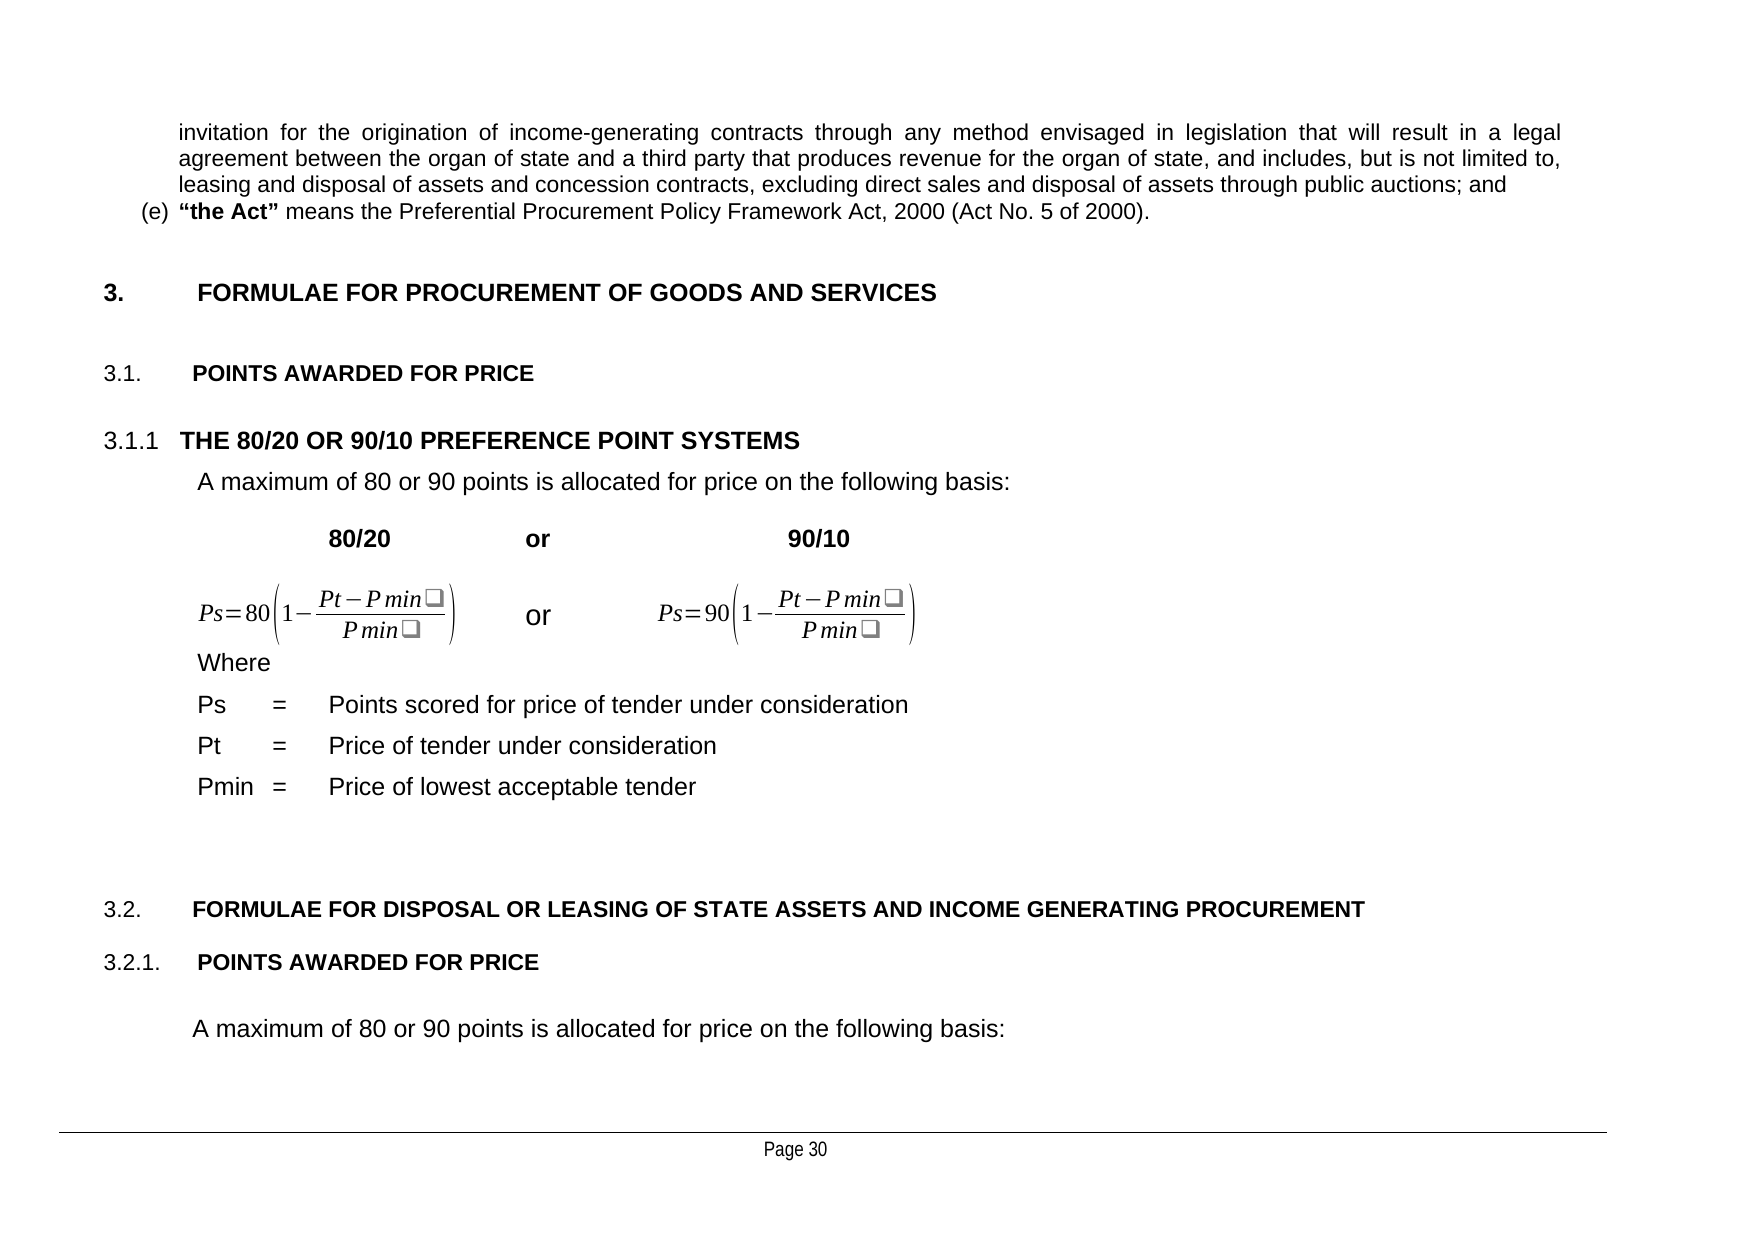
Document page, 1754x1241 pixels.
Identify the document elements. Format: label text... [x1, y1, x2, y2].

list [141, 119, 1562, 198]
text Pt = Price of tender under consideration [103, 731, 1562, 760]
text Where [103, 648, 1562, 677]
text Ps = Points scored for price of tender under consideration [103, 690, 1562, 718]
list FORMULAE FOR DISPOSAL OR LEASING OF STATE ASSETS AND INCOME GENERATING PROCUREMENT [103, 896, 1562, 922]
text or [103, 582, 1562, 648]
list “the Act” means the Preferential Procurement Policy Framework Act, 2000 (Act No. 5 of 2000). [141, 198, 1562, 224]
list POINTS AWARDED FOR PRICE [103, 949, 1562, 975]
text 3.1.1 THE 80/20 OR 90/10 PREFERENCE POINT SYSTEMS [103, 426, 1562, 454]
text A maximum of 80 or 90 points is allocated for price on the following basis: [103, 467, 1562, 496]
list POINTS AWARDED FOR PRICE [103, 360, 1562, 387]
text A maximum of 80 or 90 points is allocated for price on the following basis: [192, 1014, 1562, 1043]
list FORMULAE FOR PROCUREMENT OF GOODS AND SERVICES [103, 278, 1562, 307]
text Pmin = Price of lowest acceptable tender [103, 772, 1562, 801]
text 80/20 or 90/10 [103, 524, 1562, 553]
